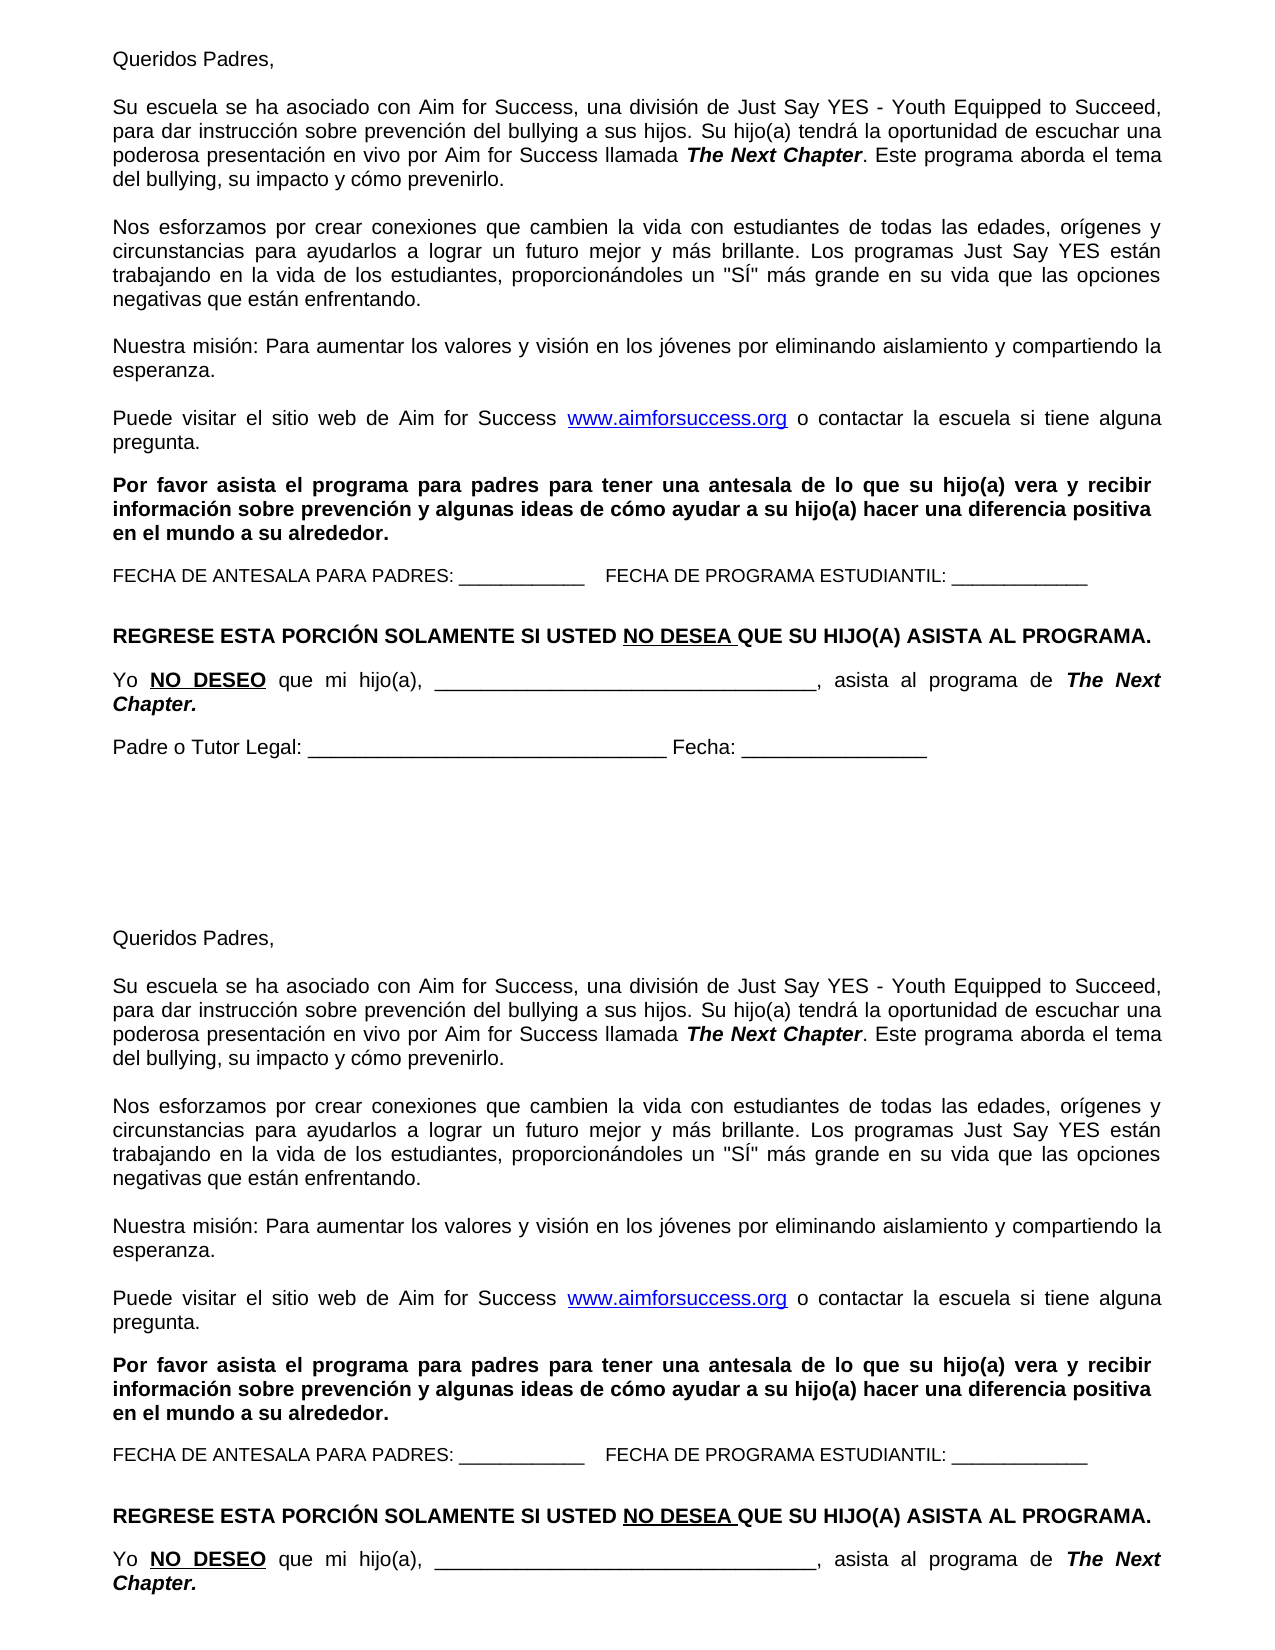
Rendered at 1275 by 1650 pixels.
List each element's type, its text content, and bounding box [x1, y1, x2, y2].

text Yo NO DESEO que mi hijo(a), _________________________________, asista al programa de The Next Chapter. [112, 1547, 1162, 1594]
text Queridos Padres, [112, 47, 1162, 71]
text Nos esforzamos por crear conexiones que cambien la vida con estudiantes de todas las edades, orígenes y circunstancias para ayudarlos a lograr un futuro mejor y más brillante. Los programas Just Say YES están trabajando en la vida de los estudiantes, proporcionándoles un "SÍ" más grande en su vida que las opciones negativas que están enfrentando. [112, 1094, 1162, 1190]
text Por favor asista el programa para padres para tener una antesala de lo que su hijo(a) vera y recibir información sobre prevención y algunas ideas de cómo ayudar a su hijo(a) hacer una diferencia positiva en el mundo a su alrededor. [112, 1353, 1153, 1424]
text REGRESE ESTA PORCIÓN SOLAMENTE SI USTED NO DESEA QUE SU HIJO(A) ASISTA AL PROGRAMA. [112, 1503, 1162, 1527]
text Nuestra misión: Para aumentar los valores y visión en los jóvenes por eliminando aislamiento y compartiendo la esperanza. [112, 1214, 1162, 1262]
text FECHA DE ANTESALA PARA PADRES: ____________ FECHA DE PROGRAMA ESTUDIANTIL: _____________ [112, 1444, 1162, 1465]
text FECHA DE ANTESALA PARA PADRES: ____________ FECHA DE PROGRAMA ESTUDIANTIL: _____________ [112, 564, 1162, 586]
text Queridos Padres, [112, 926, 1162, 950]
text Puede visitar el sitio web de Aim for Success www.aimforsuccess.org o contactar la escuela si tiene alguna pregunta. [112, 406, 1162, 454]
text Su escuela se ha asociado con Aim for Success, una división de Just Say YES - Youth Equipped to Succeed, para dar instrucción sobre prevención del bullying a sus hijos. Su hijo(a) tendrá la oportunidad de escuchar una poderosa presentación en vivo por Aim for Success llamada The Next Chapter. Este programa aborda el tema del bullying, su impacto y cómo prevenirlo. [112, 974, 1162, 1070]
text Yo NO DESEO que mi hijo(a), _________________________________, asista al programa de The Next Chapter. [112, 667, 1162, 715]
text Puede visitar el sitio web de Aim for Success www.aimforsuccess.org o contactar la escuela si tiene alguna pregunta. [112, 1286, 1162, 1333]
text Su escuela se ha asociado con Aim for Success, una división de Just Say YES - Youth Equipped to Succeed, para dar instrucción sobre prevención del bullying a sus hijos. Su hijo(a) tendrá la oportunidad de escuchar una poderosa presentación en vivo por Aim for Success llamada The Next Chapter. Este programa aborda el tema del bullying, su impacto y cómo prevenirlo. [112, 95, 1162, 191]
text Nuestra misión: Para aumentar los valores y visión en los jóvenes por eliminando aislamiento y compartiendo la esperanza. [112, 334, 1162, 382]
text Por favor asista el programa para padres para tener una antesala de lo que su hijo(a) vera y recibir información sobre prevención y algunas ideas de cómo ayudar a su hijo(a) hacer una diferencia positiva en el mundo a su alrededor. [112, 473, 1153, 545]
text Nos esforzamos por crear conexiones que cambien la vida con estudiantes de todas las edades, orígenes y circunstancias para ayudarlos a lograr un futuro mejor y más brillante. Los programas Just Say YES están trabajando en la vida de los estudiantes, proporcionándoles un "SÍ" más grande en su vida que las opciones negativas que están enfrentando. [112, 214, 1162, 310]
text REGRESE ESTA PORCIÓN SOLAMENTE SI USTED NO DESEA QUE SU HIJO(A) ASISTA AL PROGRAMA. [112, 624, 1162, 648]
text Padre o Tutor Legal: _______________________________ Fecha: ________________ [112, 734, 1162, 758]
